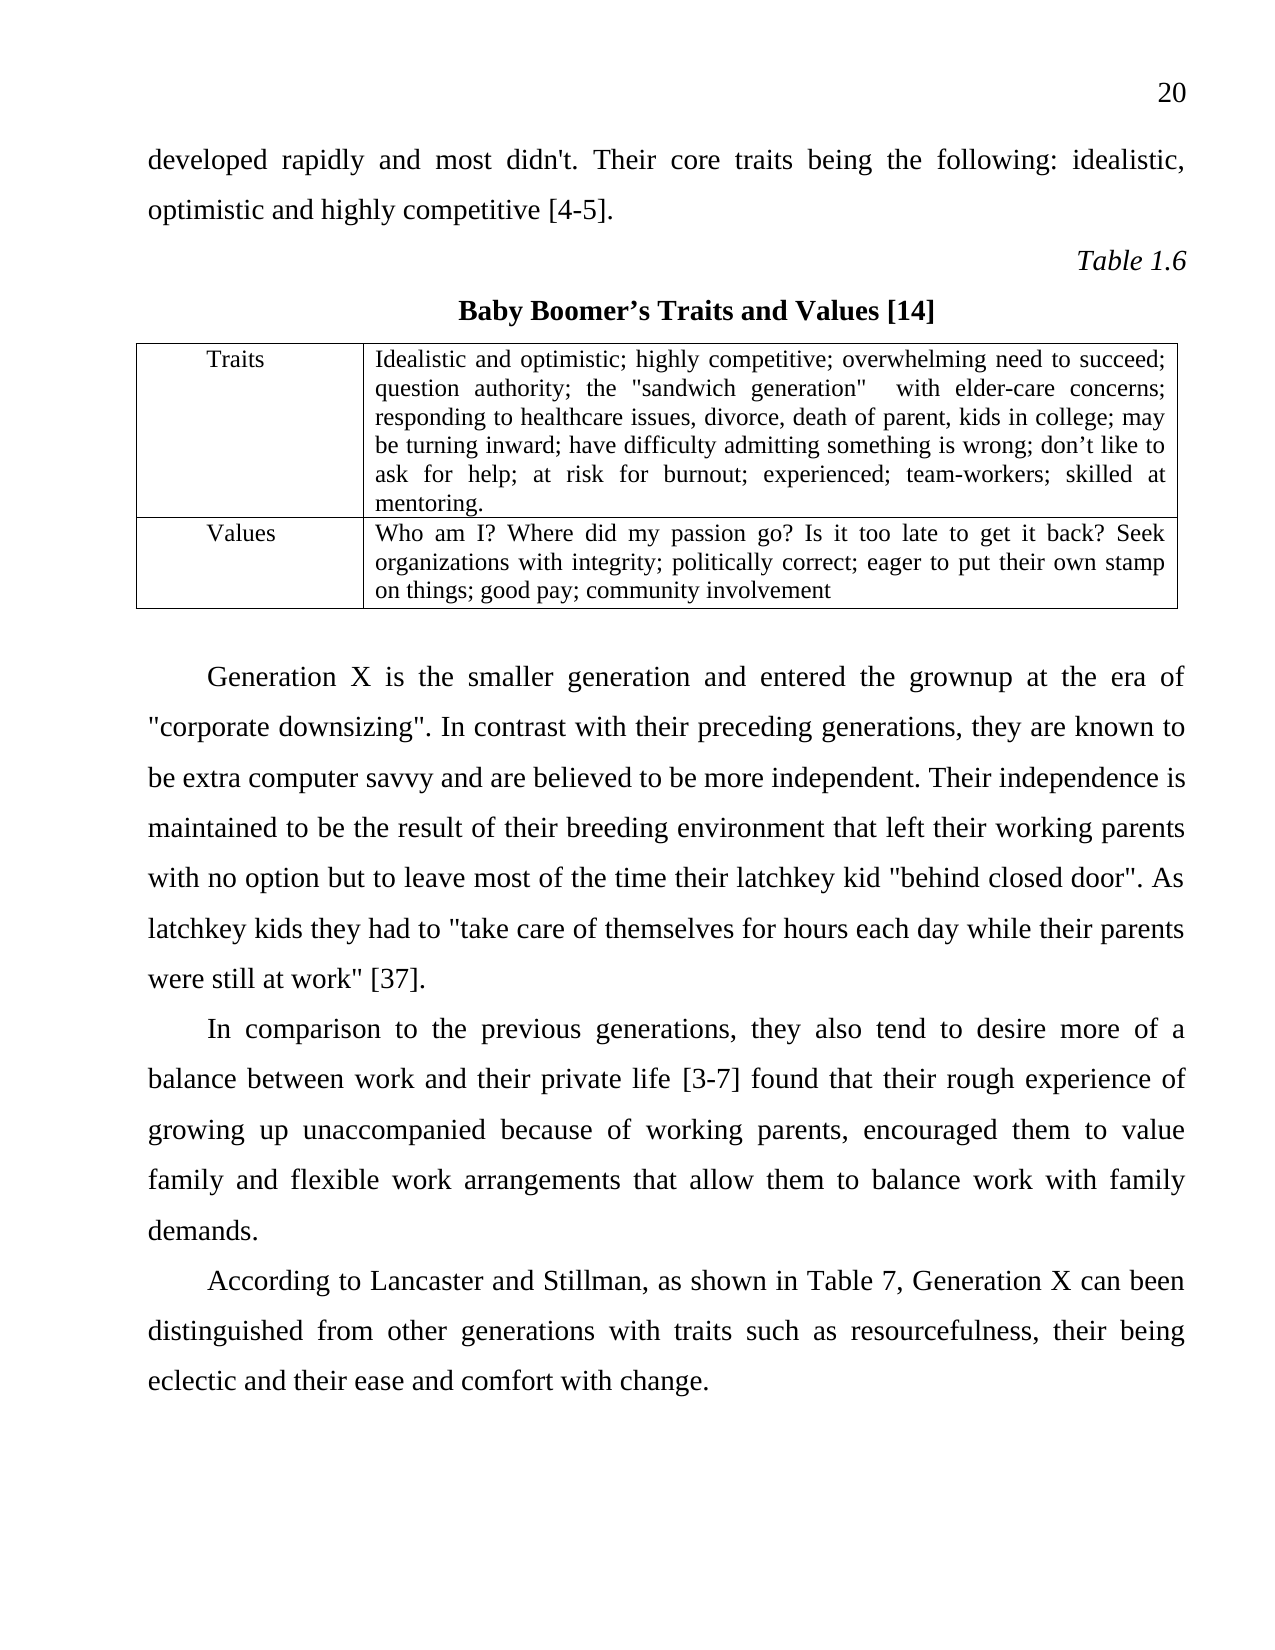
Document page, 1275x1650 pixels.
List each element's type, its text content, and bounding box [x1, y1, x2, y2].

table_header Traits [137, 344, 363, 517]
table_cell Values [137, 518, 363, 608]
table_header Idealistic and optimistic; highly competitive; overwhelming need to succeed; question authority; the "sandwich generation" with elder-care concerns; responding to healthcare issues, divorce, death of parent, kids in college; may be turning inward; have difficulty admitting something is wrong; don’t like to ask for help; at risk for burnout; experienced; team-workers; skilled at mentoring. [364, 344, 1177, 517]
table_cell Who am I? Where did my passion go? Is it too late to get it back? Seek organizations with integrity; politically correct; eager to put their own stamp on things; good pay; community involvement [364, 518, 1177, 608]
text Table 1.6 [148, 243, 1186, 276]
text In comparison to the previous generations, they also tend to desire more of a balance between work and their private life [3-7] found that their rough experience of growing up unaccompanied because of working parents, encouraged them to value family and flexible work arrangements that allow them to balance work with family demands. [148, 1011, 1186, 1246]
text Generation X is the smaller generation and entered the grownup at the era of "corporate downsizing". In contrast with their preceding generations, they are known to be extra computer savvy and are believed to be more independent. Their independence is maintained to be the result of their breeding environment that left their working parents with no option but to leave most of the time their latchkey kid "behind closed door". As latchkey kids they had to "take care of themselves for hours each day while their parents were still at work" [37]. [148, 659, 1186, 994]
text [148, 142, 1186, 226]
text Baby Boomer’s Traits and Values [14] [148, 293, 1186, 327]
text According to Lancaster and Stillman, as shown in Table 7, Generation X can been distinguished from other generations with traits such as resourcefulness, their being eclectic and their ease and comfort with change. [148, 1263, 1186, 1397]
